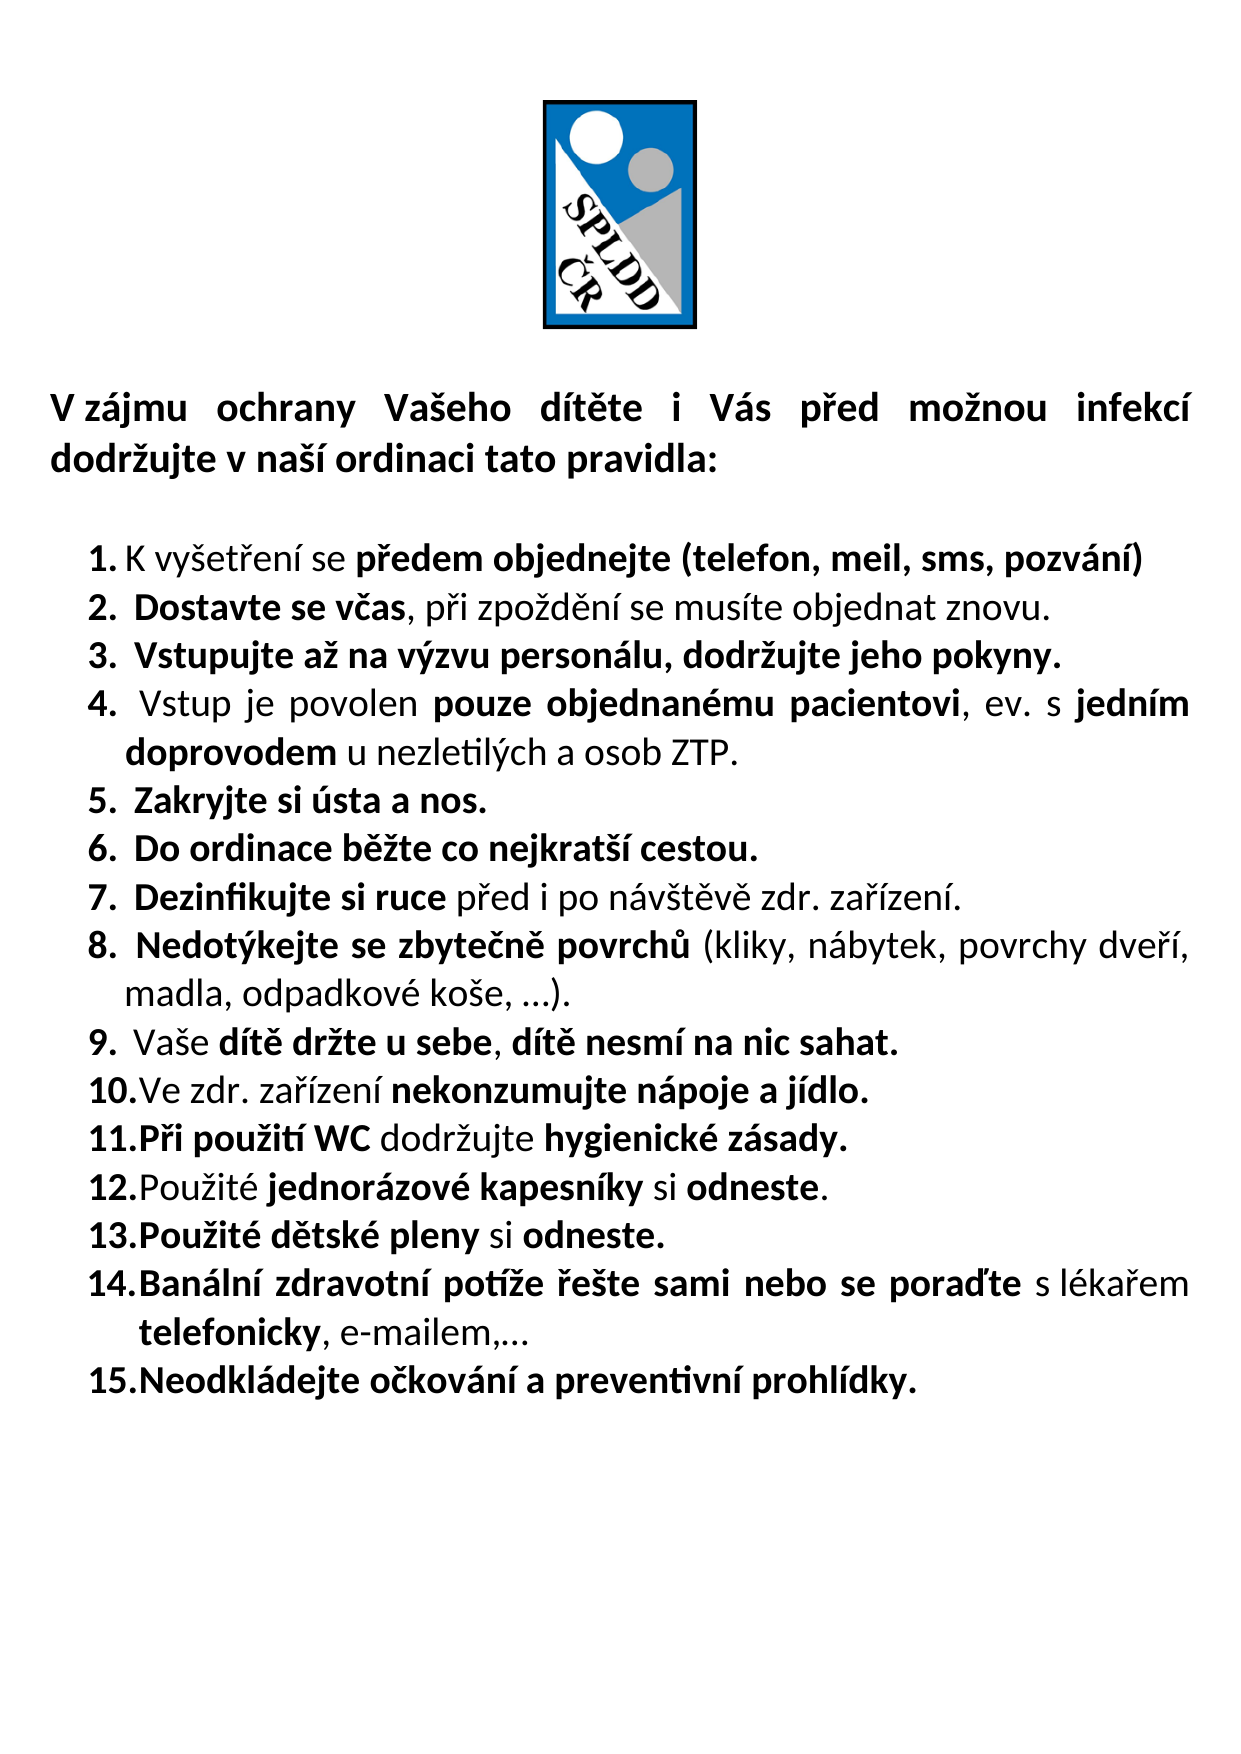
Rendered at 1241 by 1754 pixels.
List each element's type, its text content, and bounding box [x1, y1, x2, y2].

list Vaše dítě držte u sebe, dítě nesmí na nic sahat. [87, 1017, 1190, 1065]
list Použité jednorázové kapesníky si odneste. [87, 1162, 1190, 1210]
list Nedotýkejte se zbytečně povrchů (kliky, nábytek, povrchy dveří, madla, odpadkové koše, …). [87, 920, 1190, 1017]
list K vyšetření se předem objednejte (telefon, meil, sms, pozvání) [87, 533, 1190, 582]
list Vstupujte až na výzvu personálu, dodržujte jeho pokyny. [87, 630, 1190, 678]
list Použité dětské pleny si odneste. [87, 1210, 1190, 1258]
list Do ordinace běžte co nejkratší cestou. [87, 823, 1190, 872]
list Dostavte se včas, při zpoždění se musíte objednat znovu. [87, 582, 1190, 630]
list Ve zdr. zařízení nekonzumujte nápoje a jídlo. [87, 1065, 1190, 1113]
list Neodkládejte očkování a preventivní prohlídky. [87, 1355, 1190, 1403]
picture [542, 100, 698, 330]
list Dezinfikujte si ruce před i po návštěvě zdr. zařízení. [87, 872, 1190, 920]
list Vstup je povolen pouze objednanému pacientovi, ev. s jedním doprovodem u nezletilých a osob ZTP. [87, 678, 1190, 775]
list Zakryjte si ústa a nos. [87, 775, 1190, 823]
text V zájmu ochrany Vašeho dítěte i Vás před možnou infekcí dodržujte v naší ordinaci tato pravidla: [50, 381, 1190, 482]
list Banální zdravotní potíže řešte sami nebo se poraďte s lékařem telefonicky, e-mailem,… [86, 1258, 1190, 1355]
list Při použití WC dodržujte hygienické zásady. [87, 1113, 1190, 1162]
